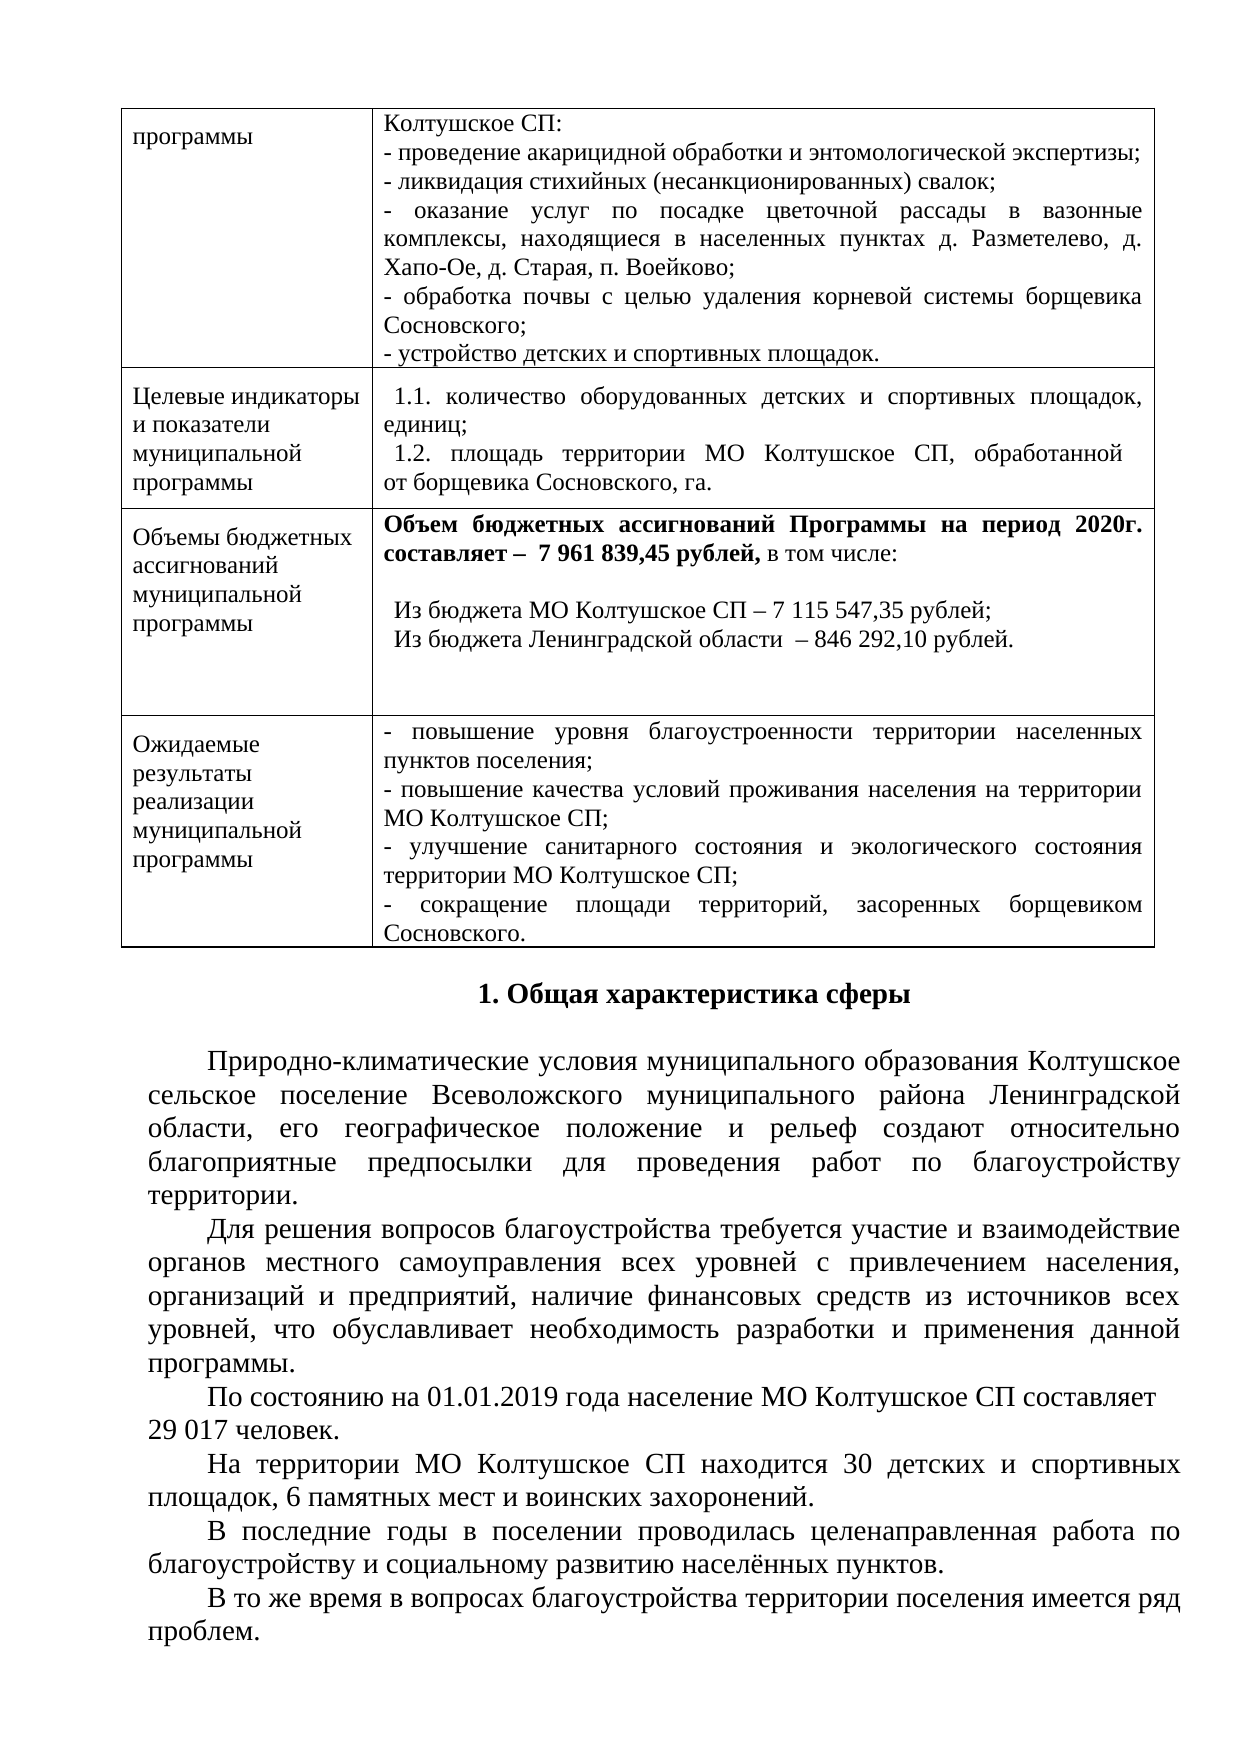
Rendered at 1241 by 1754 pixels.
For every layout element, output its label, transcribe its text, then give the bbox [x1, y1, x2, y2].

text 1. Общая характеристика сферы [148, 976, 1181, 1010]
text В последние годы в поселении проводилась целенаправленная работа по благоустройству и социальному развитию населённых пунктов. [148, 1513, 1181, 1580]
table_cell - повышение уровня благоустроенности территории населенных пунктов поселения; - повышение качества условий проживания населения на территории МО Колтушское СП; - улучшение санитарного состояния и экологического состояния территории МО Колтушское СП; - сокращение площади территорий, засоренных борщевиком Сосновского. [373, 716, 1154, 946]
text Природно-климатические условия муниципального образования Колтушское сельское поселение Всеволожского муниципального района Ленинградской области, его географическое положение и рельеф создают относительно благоприятные предпосылки для проведения работ по благоустройству территории. [148, 1043, 1181, 1211]
text Для решения вопросов благоустройства требуется участие и взаимодействие органов местного самоуправления всех уровней с привлечением населения, организаций и предприятий, наличие финансовых средств из источников всех уровней, что обуславливает необходимость разработки и применения данной программы. [148, 1211, 1181, 1379]
text В то же время в вопросах благоустройства территории поселения имеется ряд проблем. [148, 1580, 1181, 1647]
table_cell Объемы бюджетных ассигнований муниципальной программы [122, 509, 372, 715]
text 29 017 человек. [148, 1412, 1181, 1446]
table_cell 1.1. количество оборудованных детских и спортивных площадок, единиц; 1.2. площадь территории МО Колтушское СП, обработанной от борщевика Сосновского, га. [373, 368, 1154, 508]
table_cell Объем бюджетных ассигнований Программы на период 2020г. составляет – 7 961 839,45 рублей, в том числе: Из бюджета МО Колтушское СП – 7 115 547,35 рублей; Из бюджета Ленинградской области – 846 292,10 рублей. [373, 509, 1154, 715]
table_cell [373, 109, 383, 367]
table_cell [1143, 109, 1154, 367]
table_cell Ожидаемые результаты реализации муниципальной программы [122, 716, 372, 946]
text На территории МО Колтушское СП находится 30 детских и спортивных площадок, 6 памятных мест и воинских захоронений. [148, 1446, 1181, 1513]
text По состоянию на 01.01.2019 года население МО Колтушское СП составляет [148, 1379, 1181, 1412]
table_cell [122, 109, 372, 367]
table_cell Целевые индикаторы и показатели муниципальной программы [122, 368, 372, 508]
